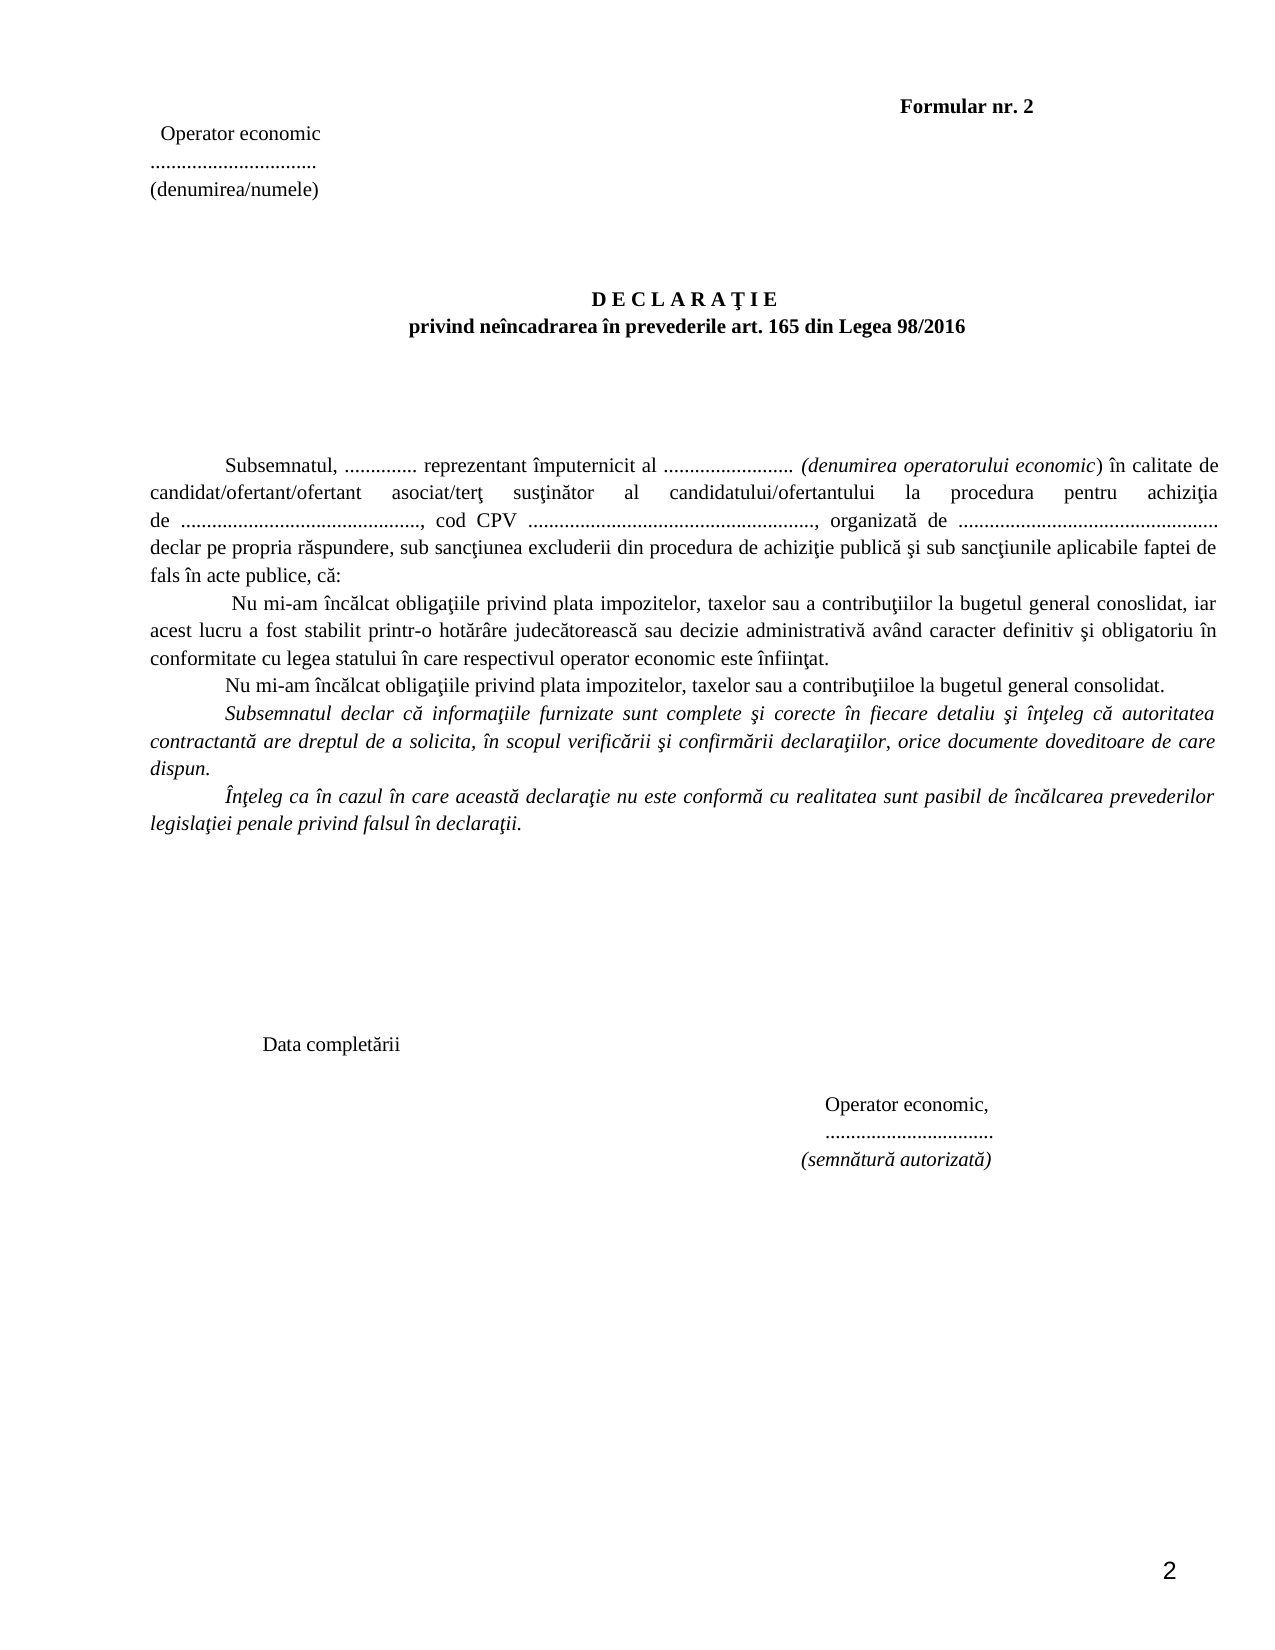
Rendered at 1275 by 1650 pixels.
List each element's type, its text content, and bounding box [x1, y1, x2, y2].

text ................................ [150, 149, 1219, 173]
text Data completării [225, 1032, 1219, 1056]
text Operator economic, [225, 1092, 1219, 1116]
text Subsemnatul, .............. reprezentant împuternicit al ......................... (denumirea operatorului economic) în calitate de candidat/ofertant/ofertant asociat/terţ susţinător al candidatului/ofertantului la procedura pentru achiziţia de .............................................., cod CPV ......................................................., organizată de .................................................. declar pe propria răspundere, sub sancţiunea excluderii din procedura de achiziţie publică şi sub sancţiunile aplicabile faptei de fals în acte publice, că: [150, 452, 1219, 587]
text Nu mi-am încălcat obligaţiile privind plata impozitelor, taxelor sau a contribuţiilor la bugetul general conoslidat, iar acest lucru a fost stabilit printr-o hotărâre judecătorească sau decizie administrativă având caracter definitiv şi obligatoriu în conformitate cu legea statului în care respectivul operator economic este înfiinţat. [150, 591, 1219, 670]
text (semnătură autorizată) [225, 1147, 1219, 1171]
text (denumirea/numele) [150, 176, 1219, 201]
text Înţeleg ca în cazul în care această declaraţie nu este conformă cu realitatea sunt pasibil de încălcarea prevederilor legislaţiei penale privind falsul în declaraţii. [150, 784, 1219, 835]
text Nu mi-am încălcat obligaţiile privind plata impozitelor, taxelor sau a contribuţiiloe la bugetul general consolidat. [150, 673, 1219, 697]
text privind neîncadrarea în prevederile art. 165 din Legea 98/2016 [150, 314, 1219, 338]
text Formular nr. 2 [825, 94, 1219, 118]
text ................................. [225, 1119, 1219, 1143]
text Subsemnatul declar că informaţiile furnizate sunt complete şi corecte în fiecare detaliu şi înţeleg că autoritatea contractantă are dreptul de a solicita, în scopul verificării şi confirmării declaraţiilor, orice documente doveditoare de care dispun. [150, 701, 1219, 780]
text Operator economic [150, 121, 1219, 145]
text D E C L A R A Ţ I E [150, 287, 1219, 311]
